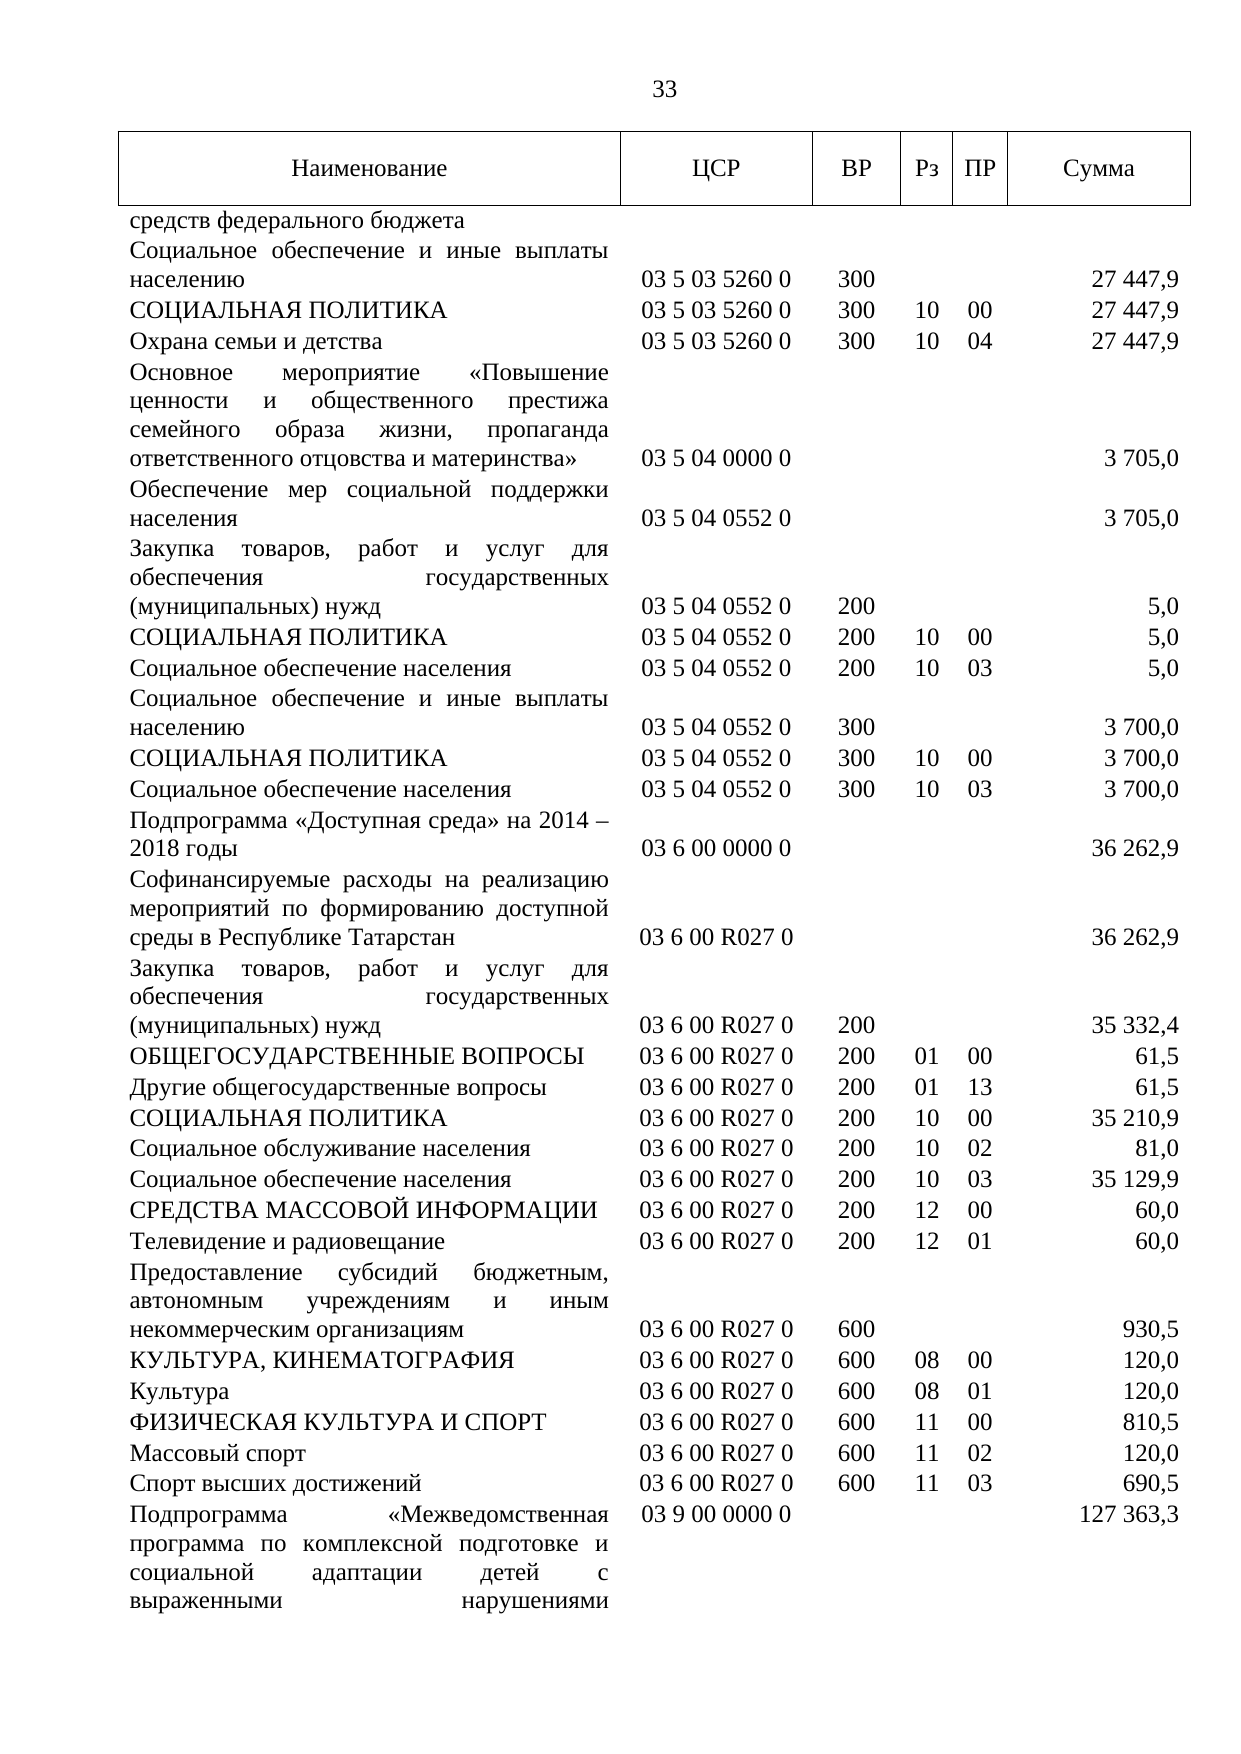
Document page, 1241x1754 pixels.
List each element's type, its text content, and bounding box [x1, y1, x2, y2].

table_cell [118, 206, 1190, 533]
table_header Наименование [119, 132, 620, 205]
table_header ПР [953, 132, 1007, 205]
table_header ЦСР [621, 132, 812, 205]
table_header Сумма [1008, 132, 1190, 205]
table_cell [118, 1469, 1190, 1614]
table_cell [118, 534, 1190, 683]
table_header Рз [901, 132, 952, 205]
table_header ВР [813, 132, 900, 205]
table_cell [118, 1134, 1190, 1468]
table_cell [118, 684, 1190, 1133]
